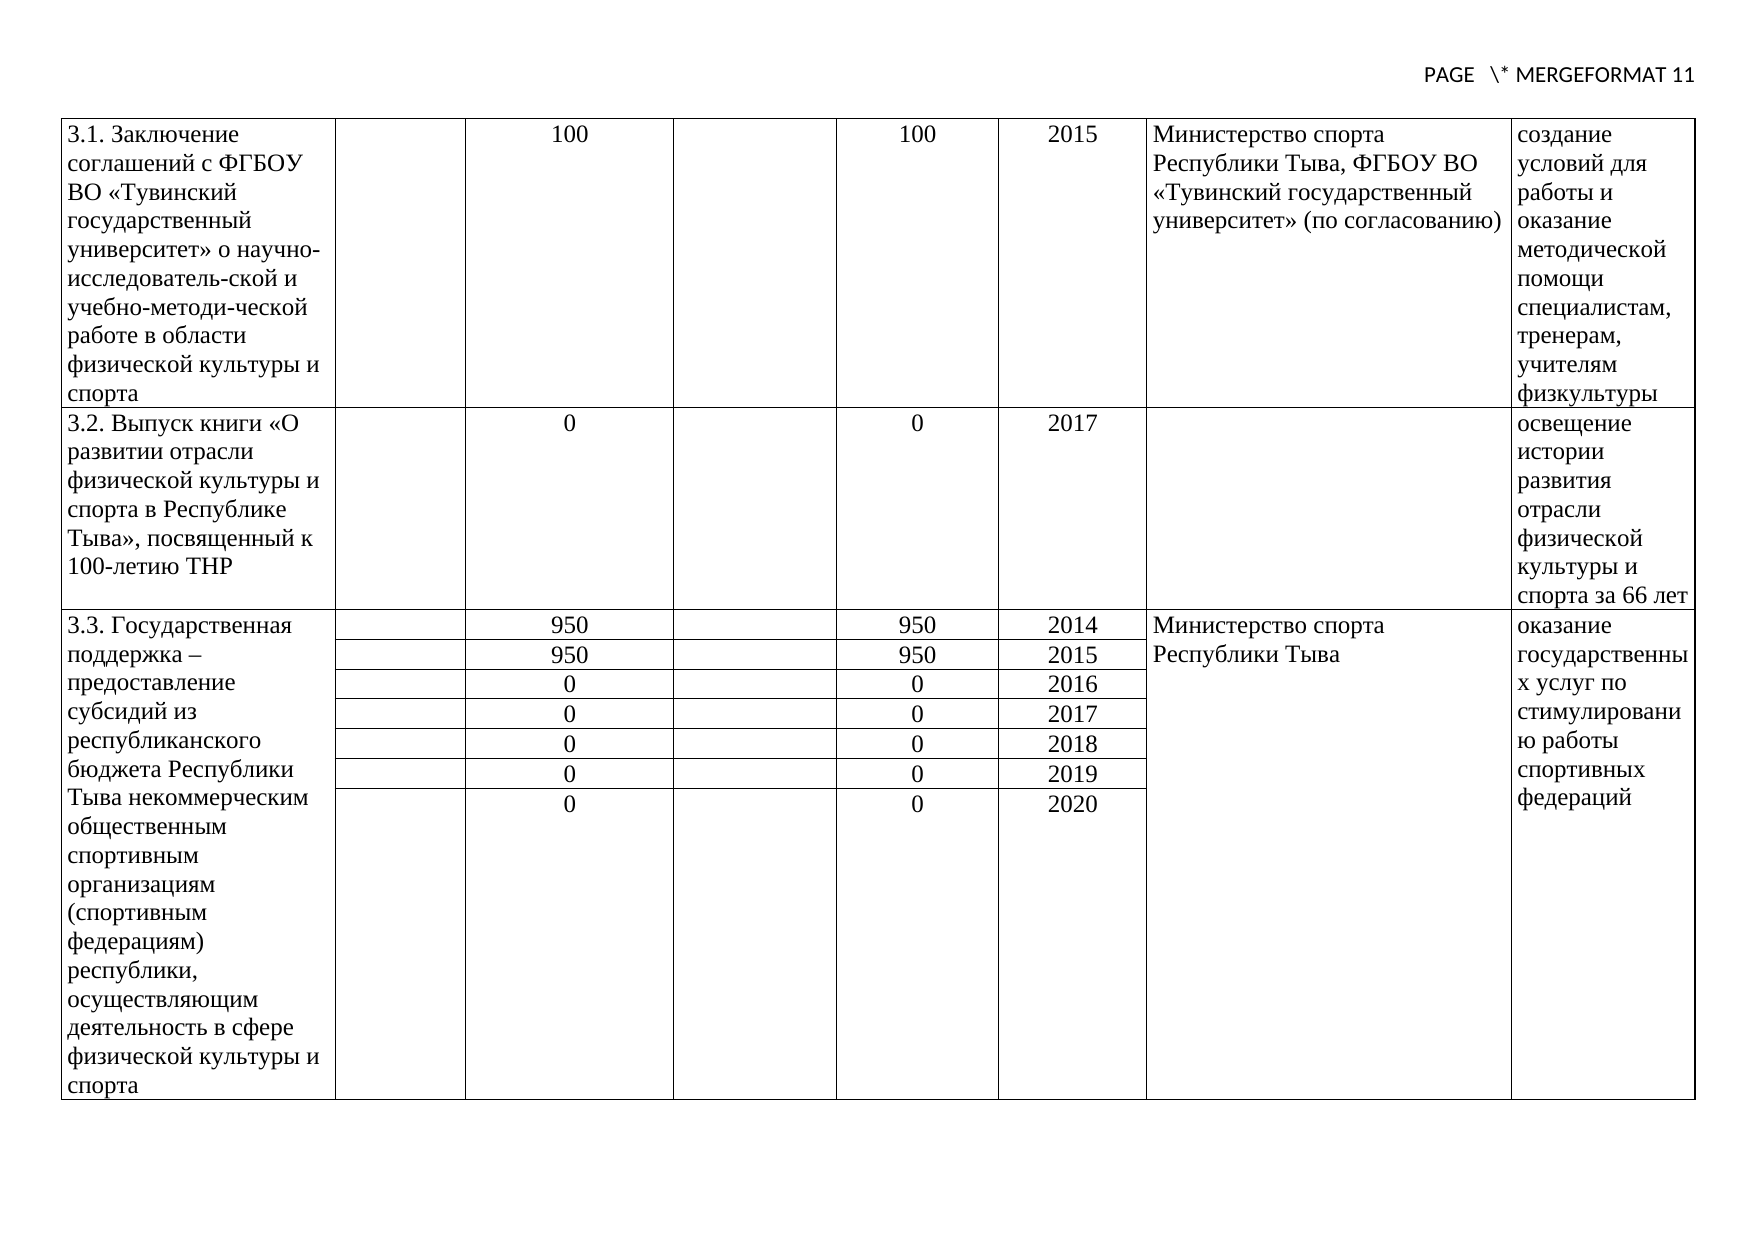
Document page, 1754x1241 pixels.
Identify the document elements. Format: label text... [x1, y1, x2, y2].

table_cell 0 [837, 789, 998, 1099]
table_cell 2019 [999, 759, 1146, 788]
table_cell [674, 789, 836, 1099]
table_cell [336, 729, 465, 758]
table_cell [336, 670, 465, 698]
table_cell оказание государственных услуг по стимулированию работы спортивных федераций [1512, 610, 1694, 1099]
table_cell [1147, 408, 1511, 609]
table_cell 2020 [999, 789, 1146, 1099]
table_cell 3.2. Выпуск книги «О развитии отрасли физической культуры и спорта в Республике Тыва», посвященный к 100-летию ТНР [62, 408, 335, 609]
table_cell 0 [466, 789, 673, 1099]
table_cell создание условий для работы и оказание методической помощи специалистам, тренерам, учителям физкультуры [1512, 119, 1694, 407]
table_cell [336, 699, 465, 728]
table_cell 100 [466, 119, 673, 407]
table_cell Министерство спорта Республики Тыва, ФГБОУ ВО «Тувинский государственный университет» (по согласованию) [1147, 119, 1511, 407]
table_cell [336, 789, 465, 1099]
table_cell 3.3. Государственная поддержка – предоставление субсидий из республиканского бюджета Республики Тыва некоммерческим общественным спортивным организациям (спортивным федерациям) республики, осуществляющим деятельность в сфере физической культуры и спорта [62, 610, 335, 1099]
table_cell [336, 759, 465, 788]
table_cell 0 [466, 670, 673, 698]
table_cell [336, 119, 465, 407]
table_cell 3.1. Заключение соглашений с ФГБОУ ВО «Тувинский государственный университет» о научно-исследователь-ской и учебно-методи-ческой работе в области физической культуры и спорта [62, 119, 335, 407]
table_cell 950 [837, 610, 998, 639]
table_cell 0 [466, 408, 673, 609]
table_cell освещение истории развития отрасли физической культуры и спорта за 66 лет [1512, 408, 1694, 609]
table_cell [674, 640, 836, 668]
table_cell 2018 [999, 729, 1146, 758]
table_cell [336, 640, 465, 668]
table_cell [674, 119, 836, 407]
table_cell [674, 610, 836, 639]
table_cell [674, 670, 836, 698]
table_cell 2015 [999, 119, 1146, 407]
table_cell [674, 408, 836, 609]
table_cell [674, 699, 836, 728]
table_cell 950 [466, 640, 673, 668]
table_cell 100 [837, 119, 998, 407]
table_cell Министерство спорта Республики Тыва [1147, 610, 1511, 1099]
table_cell [336, 408, 465, 609]
table_cell 0 [837, 408, 998, 609]
table_cell 950 [837, 640, 998, 668]
table_cell [336, 610, 465, 639]
table_cell 950 [466, 610, 673, 639]
table_cell 2017 [999, 408, 1146, 609]
table_cell 0 [837, 670, 998, 698]
table_cell [674, 759, 836, 788]
table_cell 0 [837, 759, 998, 788]
table_cell 0 [837, 699, 998, 728]
table_cell 0 [837, 729, 998, 758]
table_cell 0 [466, 729, 673, 758]
table_cell 0 [466, 759, 673, 788]
table_cell 2014 [999, 610, 1146, 639]
table_cell 2016 [999, 670, 1146, 698]
table_cell [674, 729, 836, 758]
table_cell 2017 [999, 699, 1146, 728]
table_cell 0 [466, 699, 673, 728]
table_cell 2015 [999, 640, 1146, 668]
